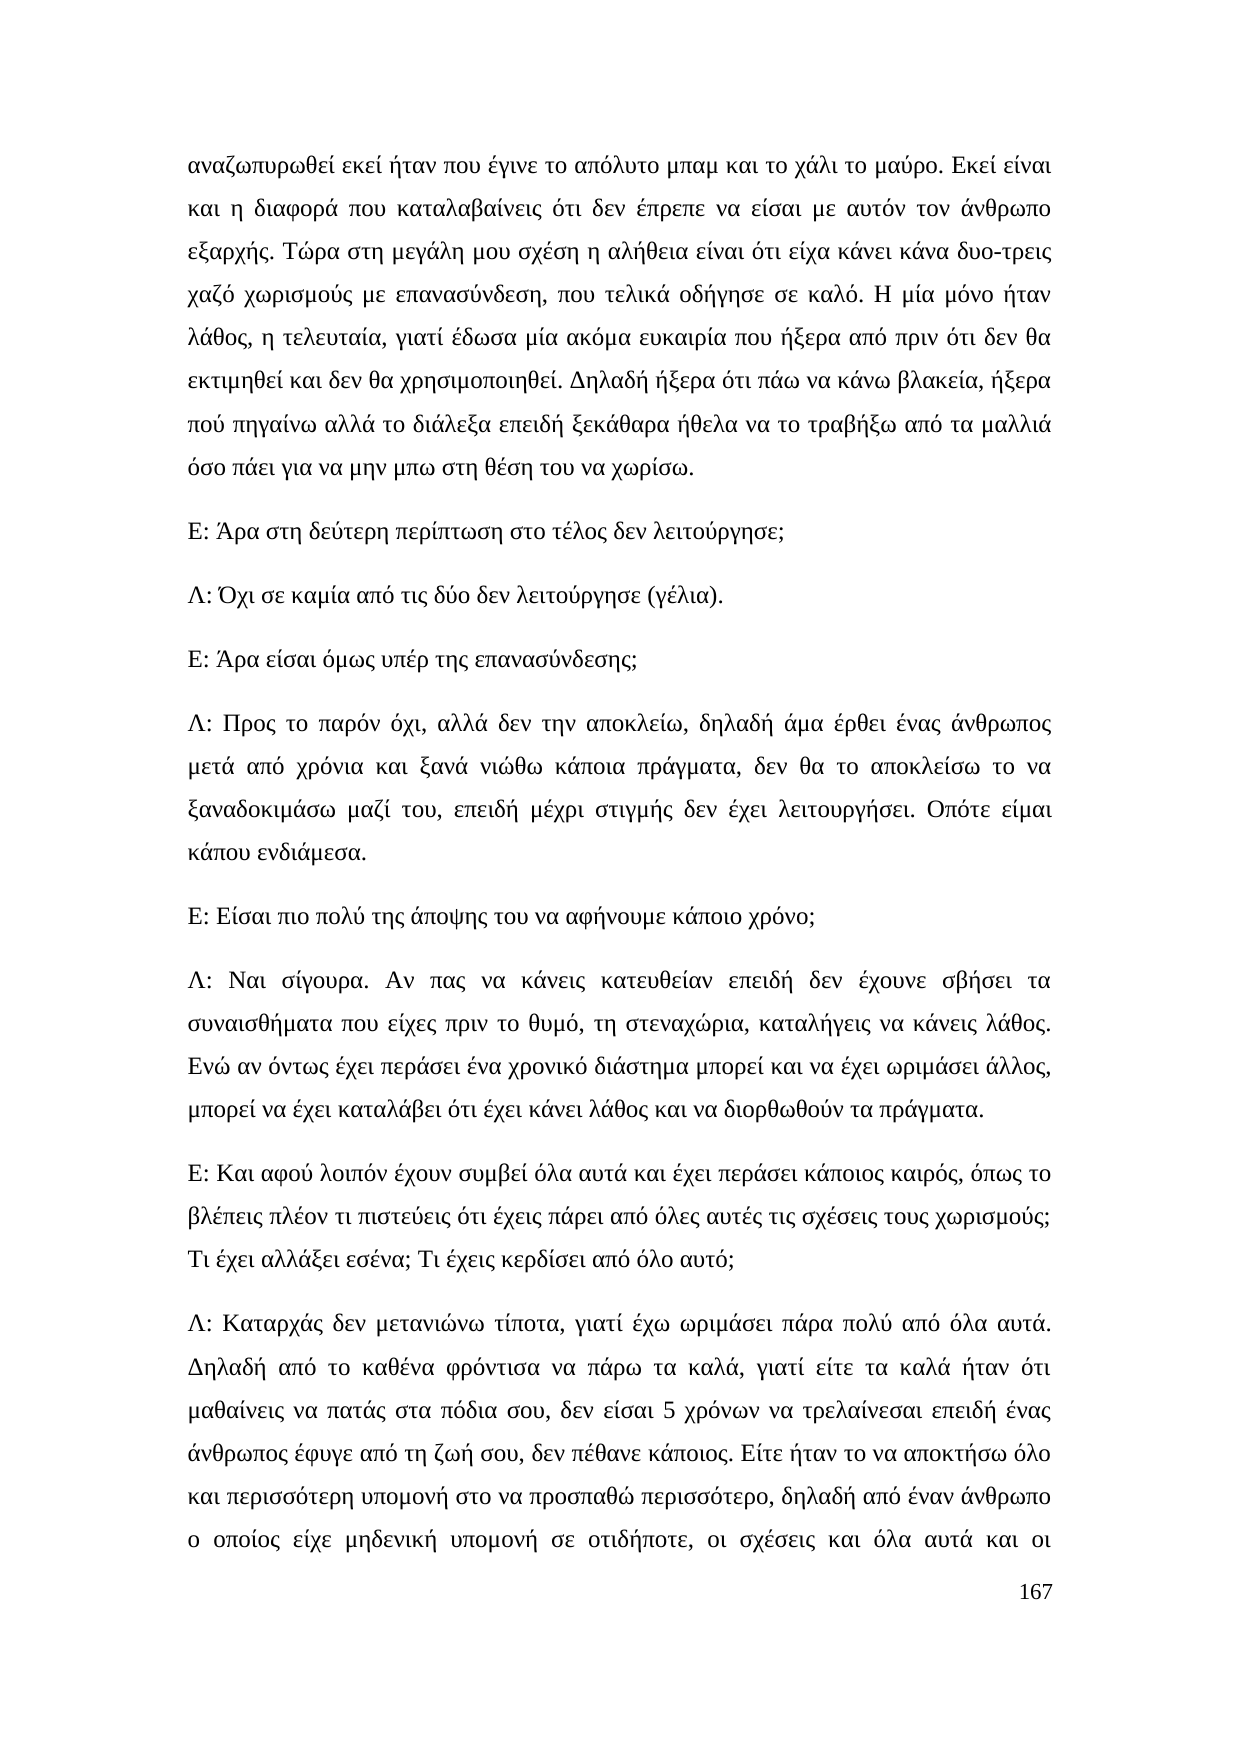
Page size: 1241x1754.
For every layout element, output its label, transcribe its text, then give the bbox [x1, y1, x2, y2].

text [187, 1308, 1053, 1553]
text Ε: Άρα στη δεύτερη περίπτωση στο τέλος δεν λειτούργησε; [187, 516, 1053, 544]
text Λ: Προς το παρόν όχι, αλλά δεν την αποκλείω, δηλαδή άμα έρθει ένας άνθρωπος μετά από χρόνια και ξανά νιώθω κάποια πράγματα, δεν θα το αποκλείσω το να ξαναδοκιμάσω μαζί του, επειδή μέχρι στιγμής δεν έχει λειτουργήσει. Οπότε είμαι κάπου ενδιάμεσα. [187, 708, 1053, 866]
text Λ: Όχι σε καμία από τις δύο δεν λειτούργησε (γέλια). [187, 580, 1053, 608]
text Ε: Άρα είσαι όμως υπέρ της επανασύνδεσης; [187, 644, 1053, 672]
text Ε: Είσαι πιο πολύ της άποψης του να αφήνουμε κάποιο χρόνο; [187, 901, 1053, 930]
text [187, 150, 1053, 481]
text Λ: Ναι σίγουρα. Αν πας να κάνεις κατευθείαν επειδή δεν έχουνε σβήσει τα συναισθήματα που είχες πριν το θυμό, τη στεναχώρια, καταλήγεις να κάνεις λάθος. Ενώ αν όντως έχει περάσει ένα χρονικό διάστημα μπορεί και να έχει ωριμάσει άλλος, μπορεί να έχει καταλάβει ότι έχει κάνει λάθος και να διορθωθούν τα πράγματα. [187, 965, 1053, 1123]
text Ε: Και αφού λοιπόν έχουν συμβεί όλα αυτά και έχει περάσει κάποιος καιρός, όπως το βλέπεις πλέον τι πιστεύεις ότι έχεις πάρει από όλες αυτές τις σχέσεις τους χωρισμούς; Τι έχει αλλάξει εσένα; Τι έχεις κερδίσει από όλο αυτό; [187, 1158, 1053, 1273]
